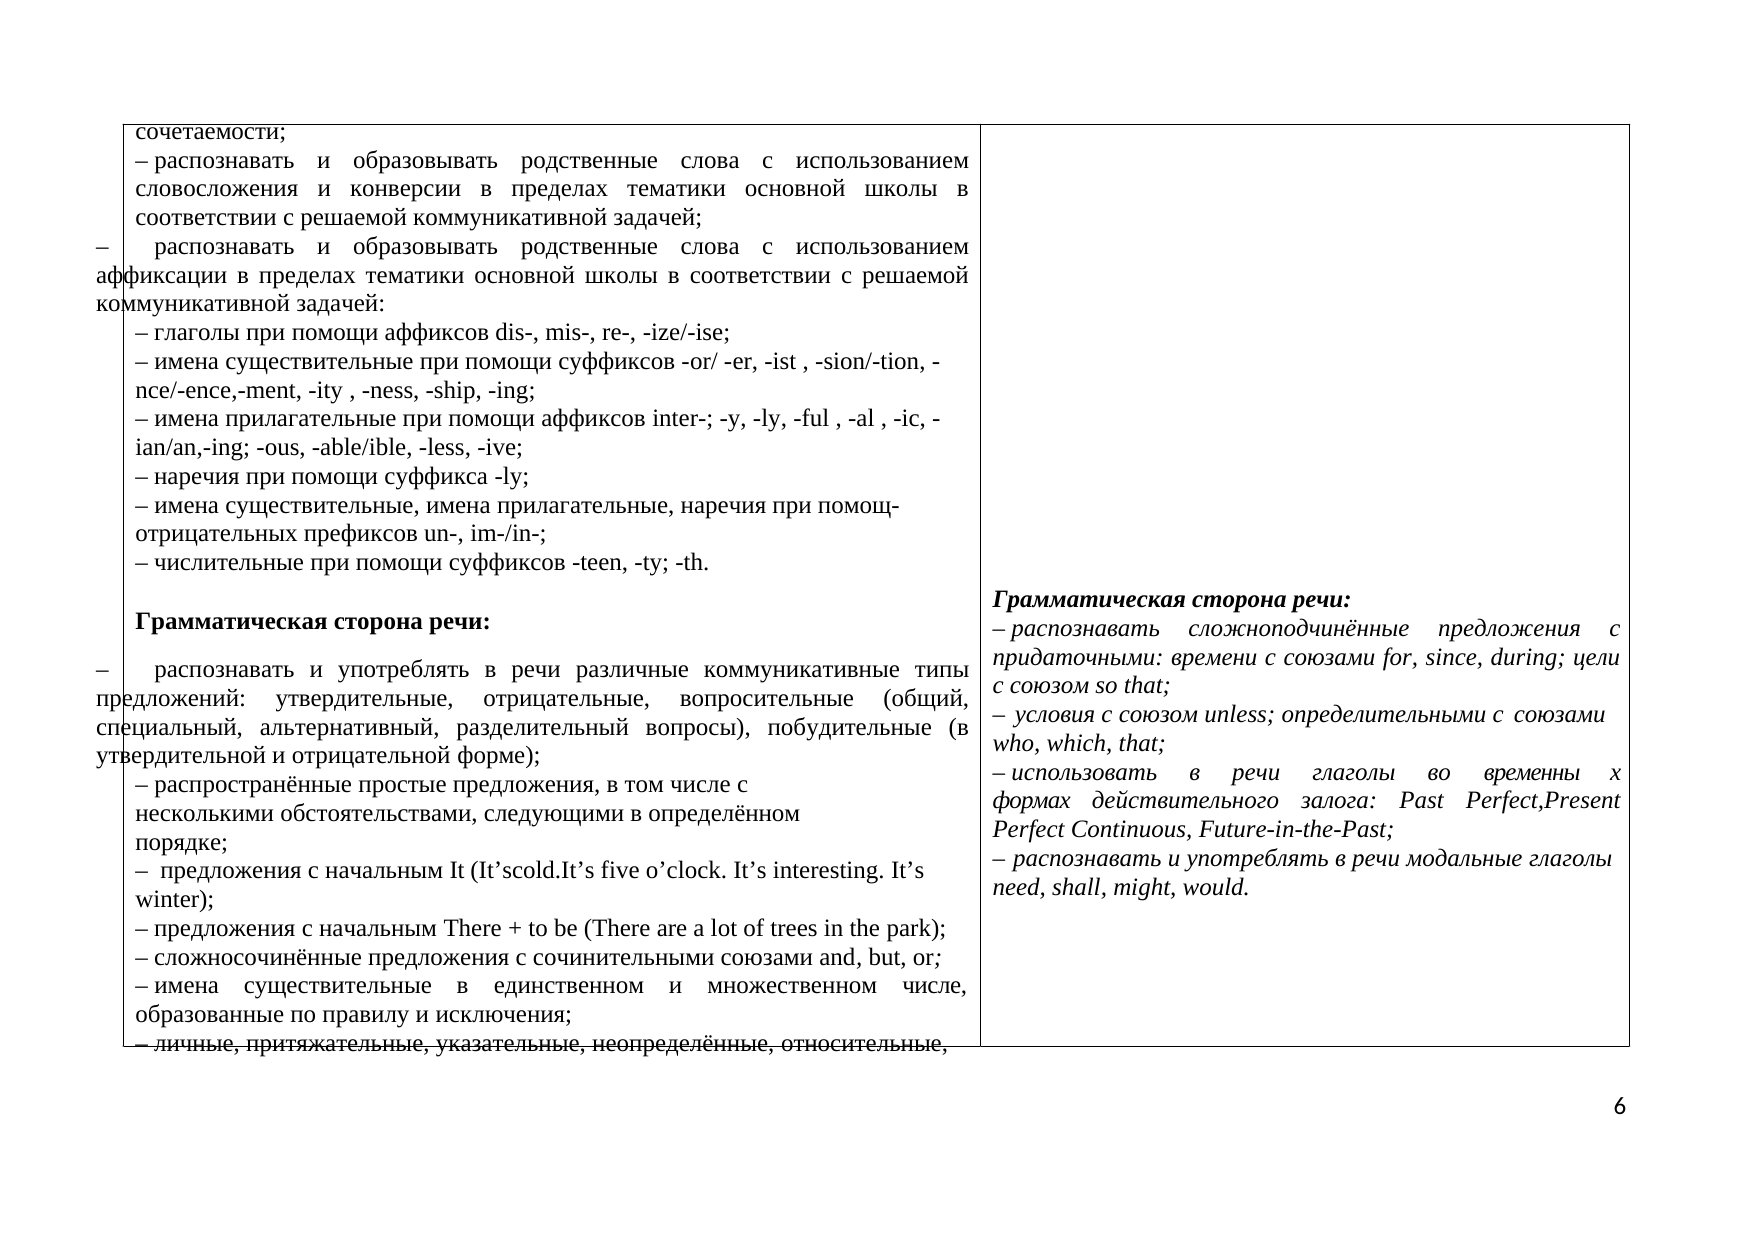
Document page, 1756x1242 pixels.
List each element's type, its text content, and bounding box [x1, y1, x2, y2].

list условия с союзом unless; определительными с союзами [992, 699, 1720, 728]
text who, which, that; [992, 728, 1720, 757]
list предложения с начальным There + to be (There are a lot of trees in the park); [135, 913, 970, 942]
list использовать в речи глаголы во временны х формах действительного залога: Past Perfect,Present Perfect Continuous, Future-in-the-Past; [992, 757, 1621, 843]
text сочетаемости; [135, 116, 970, 145]
list имена существительные, имена прилагательные, наречия при помощ- отрицательных префиксов un-, im-/in-; [135, 490, 900, 547]
list распознавать и образовывать родственные слова с использованием словосложения и конверсии в пределах тематики основной школы в соответствии с решаемой коммуникативной задачей; [135, 145, 970, 231]
list предложения с начальным It (It’scold.It’s five o’clock. It’s interesting. It’s [135, 856, 970, 884]
text Грамматическая сторона речи: [992, 584, 1720, 613]
text 6 [21, 1090, 1626, 1120]
list числительные при помощи суффиксов -teen, -ty; -th. [135, 547, 970, 576]
list распознавать сложноподчинённые предложения с придаточными: времени с союзами for, since, during; цели с союзом so that; [992, 613, 1621, 699]
list имена существительные в единственном и множественном числе, образованные по правилу и исключения; [135, 971, 969, 1028]
text winter); [135, 884, 970, 913]
text Грамматическая сторона речи: [135, 606, 970, 635]
list наречия при помощи суффикса -ly; [135, 461, 970, 490]
list личные, притяжательные, указательные, неопределённые, относительные, [135, 1028, 970, 1057]
list имена существительные при помощи суффиксов -or/ -er, -ist , -sion/-tion, - nce/-ence,-ment, -ity , -ness, -ship, -ing; [135, 346, 940, 403]
text need, shall, might, would. [992, 872, 1720, 901]
list распознавать и образовывать родственные слова с использованием аффиксации в пределах тематики основной школы в соответствии с решаемой коммуникативной задачей: [96, 231, 970, 317]
list распознавать и употреблять в речи различные коммуникативные типы предложений: утвердительные, отрицательные, вопросительные (общий, специальный, альтернативный, разделительный вопросы), побудительные (в утвердительной и отрицательной форме); [96, 654, 970, 769]
list распространённые простые предложения, в том числе с несколькими обстоятельствами, следующими в определённом порядке; [135, 769, 893, 855]
list имена прилагательные при помощи аффиксов inter-; -y, -ly, -ful , -al , -ic, - ian/an,-ing; -ous, -able/ible, -less, -ive; [135, 403, 940, 461]
list глаголы при помощи аффиксов dis-, mis-, re-, -ize/-ise; [135, 317, 970, 346]
list распознавать и употреблять в речи модальные глаголы [992, 843, 1720, 872]
list сложносочинённые предложения с сочинительными союзами and, but, or; [135, 942, 970, 971]
